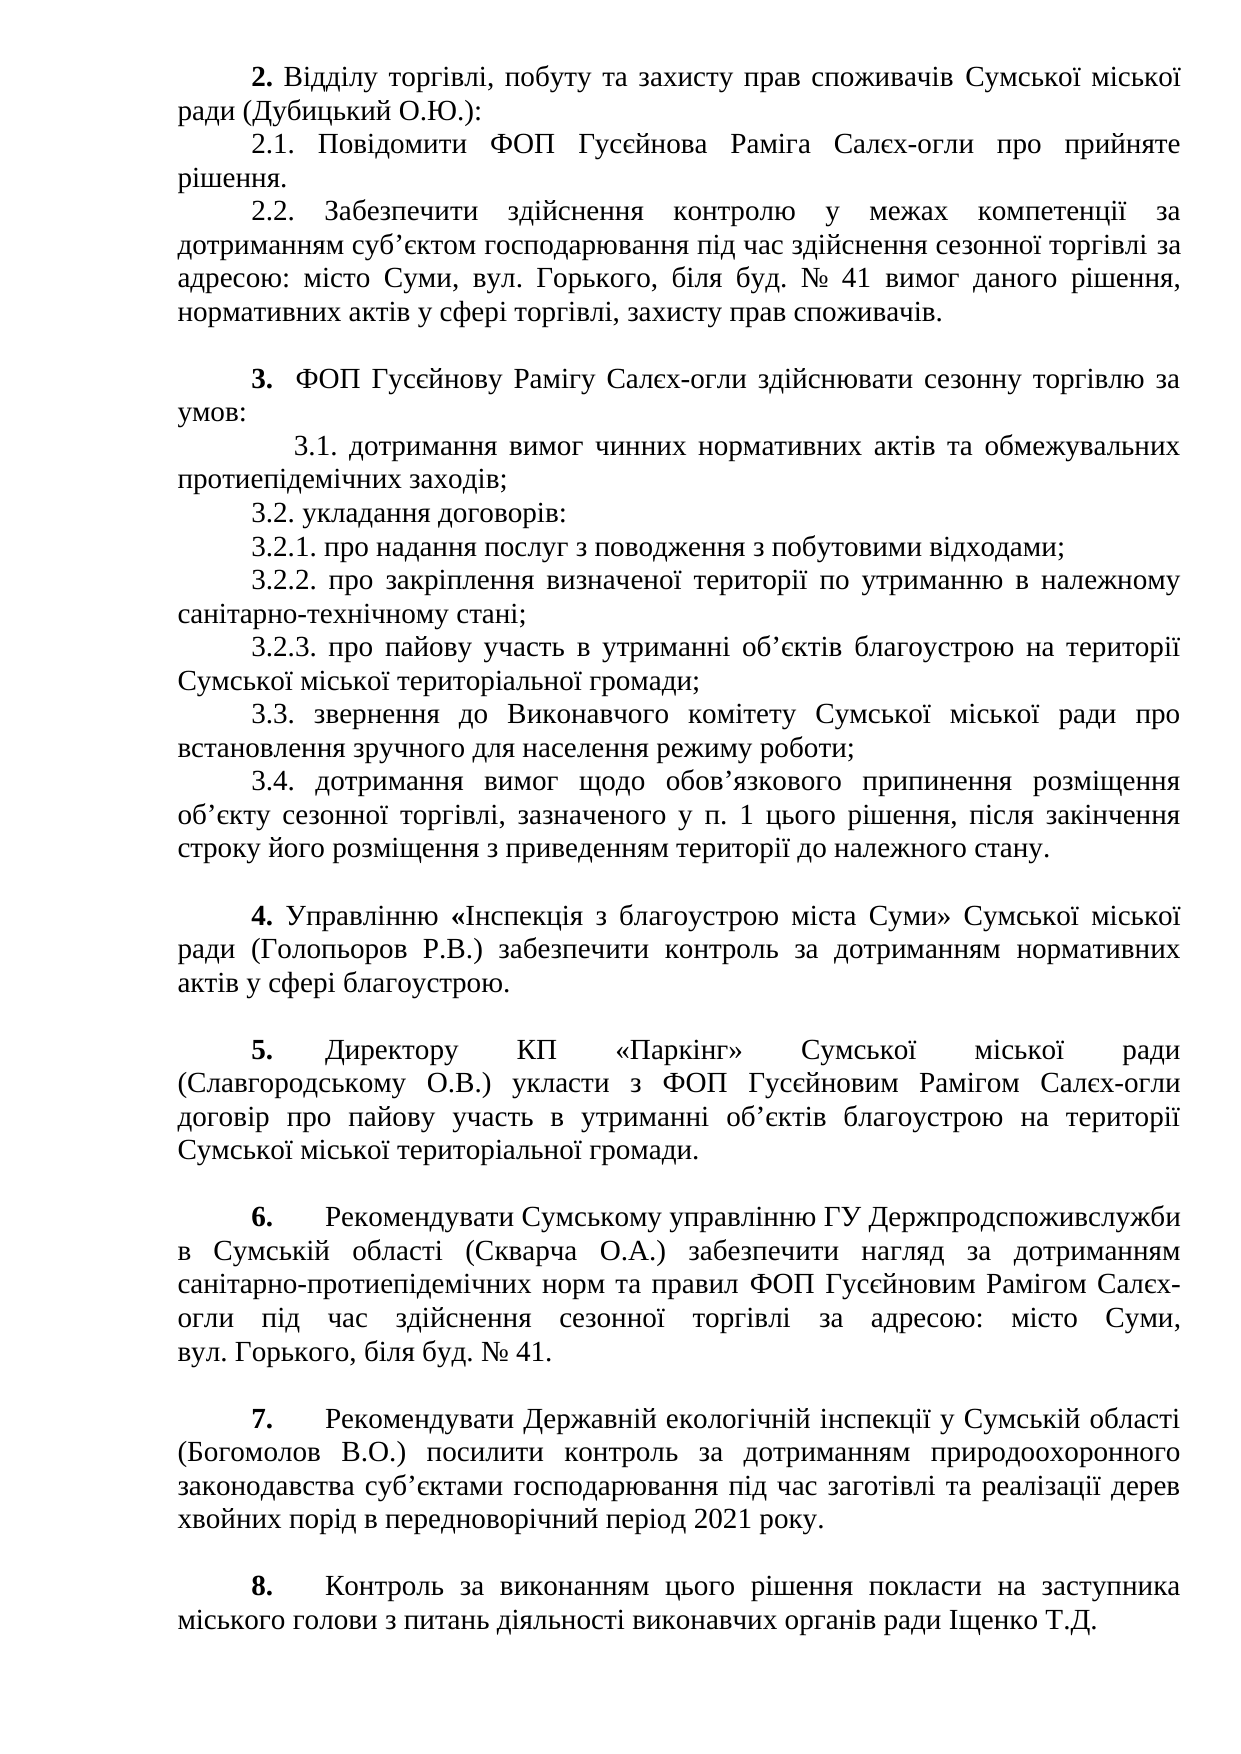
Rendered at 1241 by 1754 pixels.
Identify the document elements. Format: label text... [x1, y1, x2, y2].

text 3.2.2. про закріплення визначеної території по утриманню в належному санітарно-технічному стані; [177, 562, 1181, 629]
text 3.2.1. про надання послуг з поводження з побутовими відходами; [177, 529, 1181, 562]
text 2.2. Забезпечити здійснення контролю у межах компетенції за дотриманням суб’єктом господарювання під час здійснення сезонної торгівлі за адресою: місто Суми, вул. Горького, біля буд. № 41 вимог даного рішення, нормативних актів у сфері торгівлі, захисту прав споживачів. [177, 193, 1181, 327]
list Рекомендувати Державній екологічній інспекції у Сумській області (Богомолов В.О.) посилити контроль за дотриманням природоохоронного законодавства суб’єктами господарювання під час заготівлі та реалізації дерев хвойних порід в передноворічний період 2021 року. [177, 1401, 1181, 1535]
text 3.3. звернення до Виконавчого комітету Сумської міської ради про встановлення зручного для населення режиму роботи; [177, 696, 1181, 763]
list ФОП Гусєйнову Рамігу Салєх-огли здійснювати сезонну торгівлю за умов: [177, 361, 1181, 428]
text 3.4. дотримання вимог щодо обов’язкового припинення розміщення об’єкту сезонної торгівлі, зазначеного у п. 1 цього рішення, після закінчення строку його розміщення з приведенням території до належного стану. [177, 763, 1181, 864]
list Контроль за виконанням цього рішення покласти на заступника міського голови з питань діяльності виконавчих органів ради Іщенко Т.Д. [177, 1568, 1181, 1636]
text 3.1. дотримання вимог чинних нормативних актів та обмежувальних протиепідемічних заходів; [177, 428, 1181, 495]
text 3.2. укладання договорів: [177, 495, 1181, 529]
text 3.2.3. про пайову участь в утриманні об’єктів благоустрою на території Сумської міської територіальної громади; [177, 629, 1181, 696]
text 4. Управлінню «Інспекція з благоустрою міста Суми» Сумської міської ради (Голопьоров Р.В.) забезпечити контроль за дотриманням нормативних актів у сфері благоустрою. [177, 898, 1181, 998]
text 2.1. Повідомити ФОП Гусєйнова Раміга Салєх-огли про прийняте рішення. [177, 126, 1181, 193]
list Рекомендувати Сумському управлінню ГУ Держпродспоживслужби в Сумській області (Скварча О.А.) забезпечити нагляд за дотриманням санітарно-протиепідемічних норм та правил ФОП Гусєйновим Рамігом Салєх-огли під час здійснення сезонної торгівлі за адресою: місто Суми, вул. Горького, біля буд. № 41. [177, 1199, 1181, 1367]
text 2. Відділу торгівлі, побуту та захисту прав споживачів Сумської міської ради (Дубицький О.Ю.): [177, 59, 1181, 126]
list Директору КП «Паркінг» Сумської міської ради (Славгородському О.В.) укласти з ФОП Гусєйновим Рамігом Салєх-огли договір про пайову участь в утриманні об’єктів благоустрою на території Сумської міської територіальної громади. [177, 1032, 1181, 1166]
